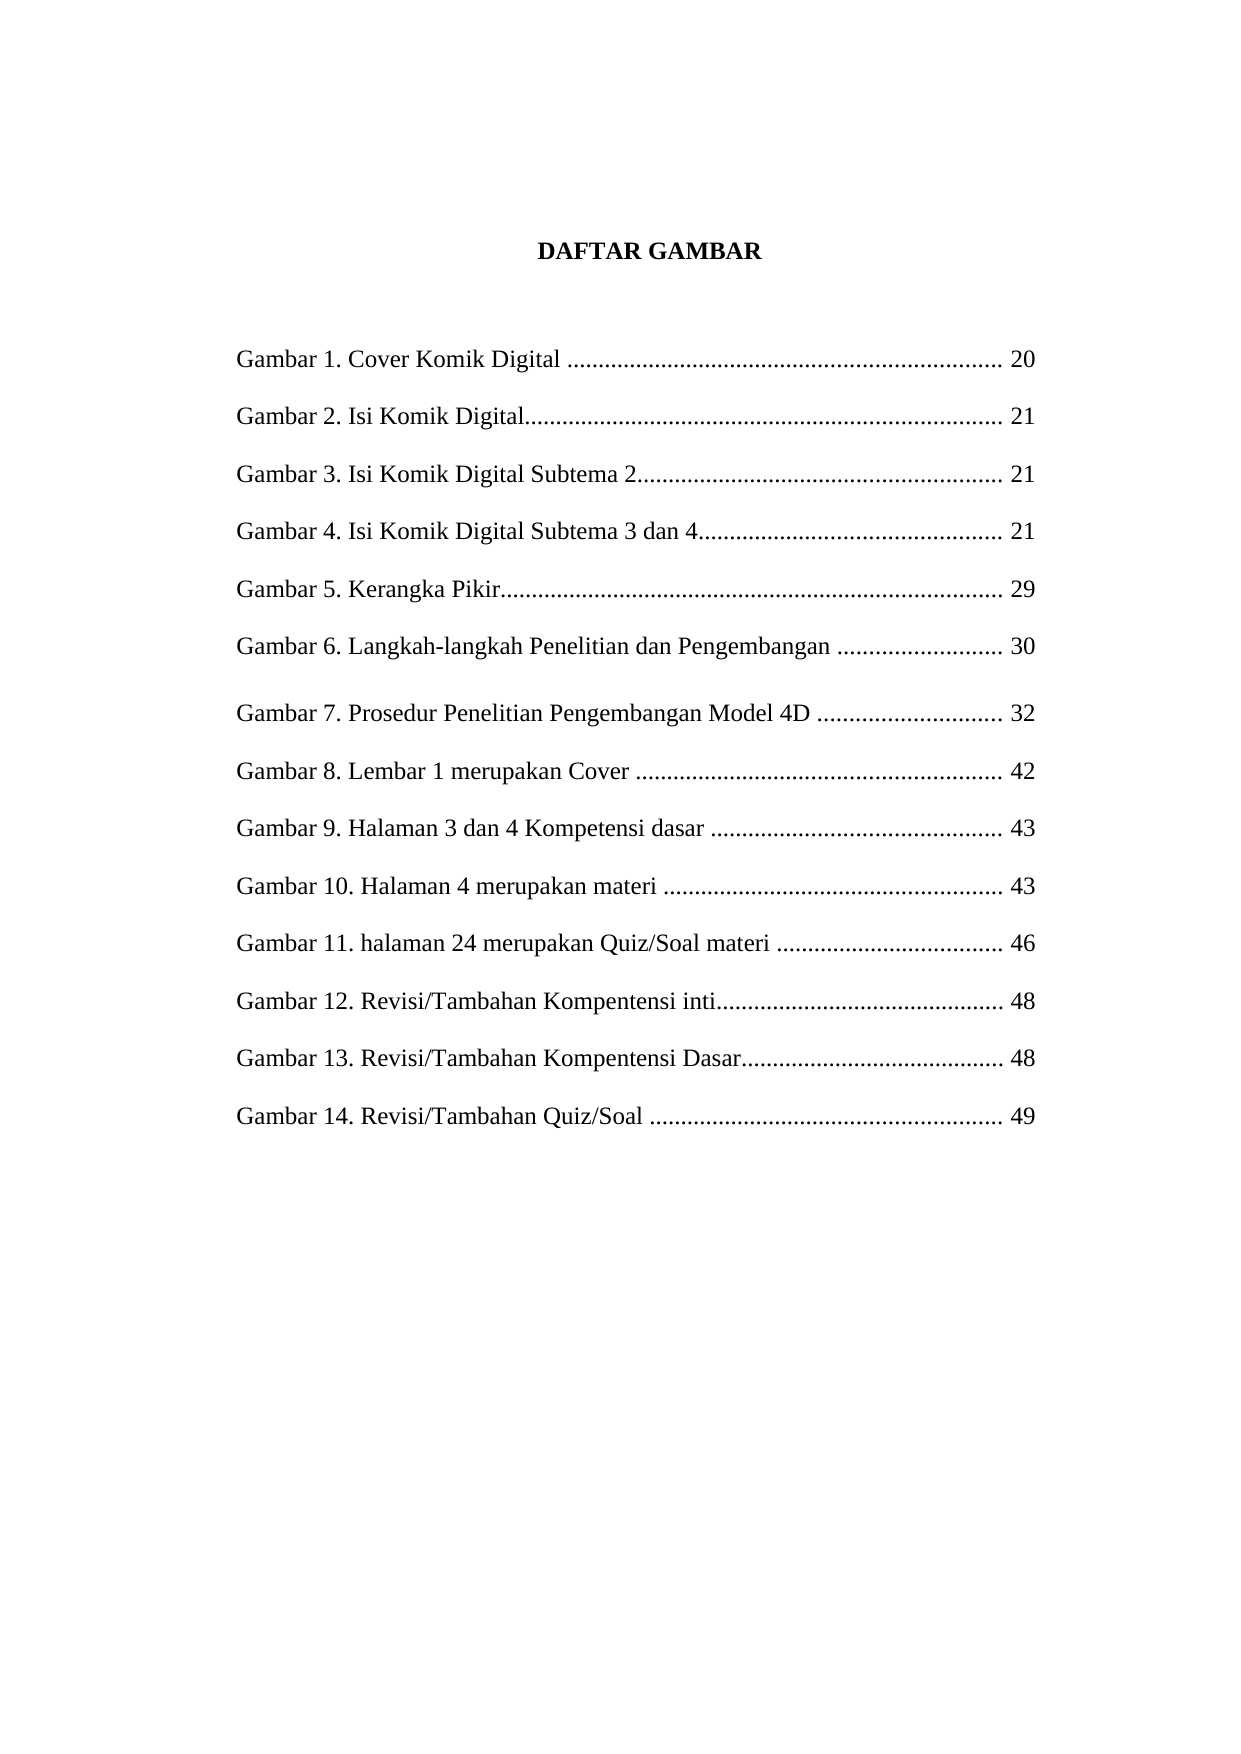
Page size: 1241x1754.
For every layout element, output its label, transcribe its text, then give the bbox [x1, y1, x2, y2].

text Gambar 9. Halaman 3 dan 4 Kompetensi dasar 43 [236, 813, 1063, 842]
text DAFTAR GAMBAR [236, 236, 1063, 265]
text Gambar 5. Kerangka Pikir 29 [236, 574, 1063, 603]
text Gambar 12. Revisi/Tambahan Kompentensi inti 48 [236, 986, 1063, 1014]
text Gambar 4. Isi Komik Digital Subtema 3 dan 4 21 [236, 516, 1063, 545]
text Gambar 8. Lembar 1 merupakan Cover 42 [236, 756, 1063, 784]
text Gambar 1. Cover Komik Digital 20 [236, 344, 1063, 373]
text Gambar 7. Prosedur Penelitian Pengembangan Model 4D 32 [236, 698, 987, 727]
text Gambar 11. halaman 24 merupakan Quiz/Soal materi 46 [236, 928, 1063, 957]
text Gambar 13. Revisi/Tambahan Kompentensi Dasar 48 [236, 1043, 1063, 1072]
text Gambar 2. Isi Komik Digital 21 [236, 401, 1063, 430]
text Gambar 10. Halaman 4 merupakan materi 43 [236, 871, 1063, 899]
text Gambar 14. Revisi/Tambahan Quiz/Soal 49 [236, 1101, 1063, 1129]
text Gambar 3. Isi Komik Digital Subtema 2 21 [236, 459, 1063, 488]
list Gambar 6. Langkah-langkah Penelitian dan Pengembangan 30 [236, 631, 1063, 660]
